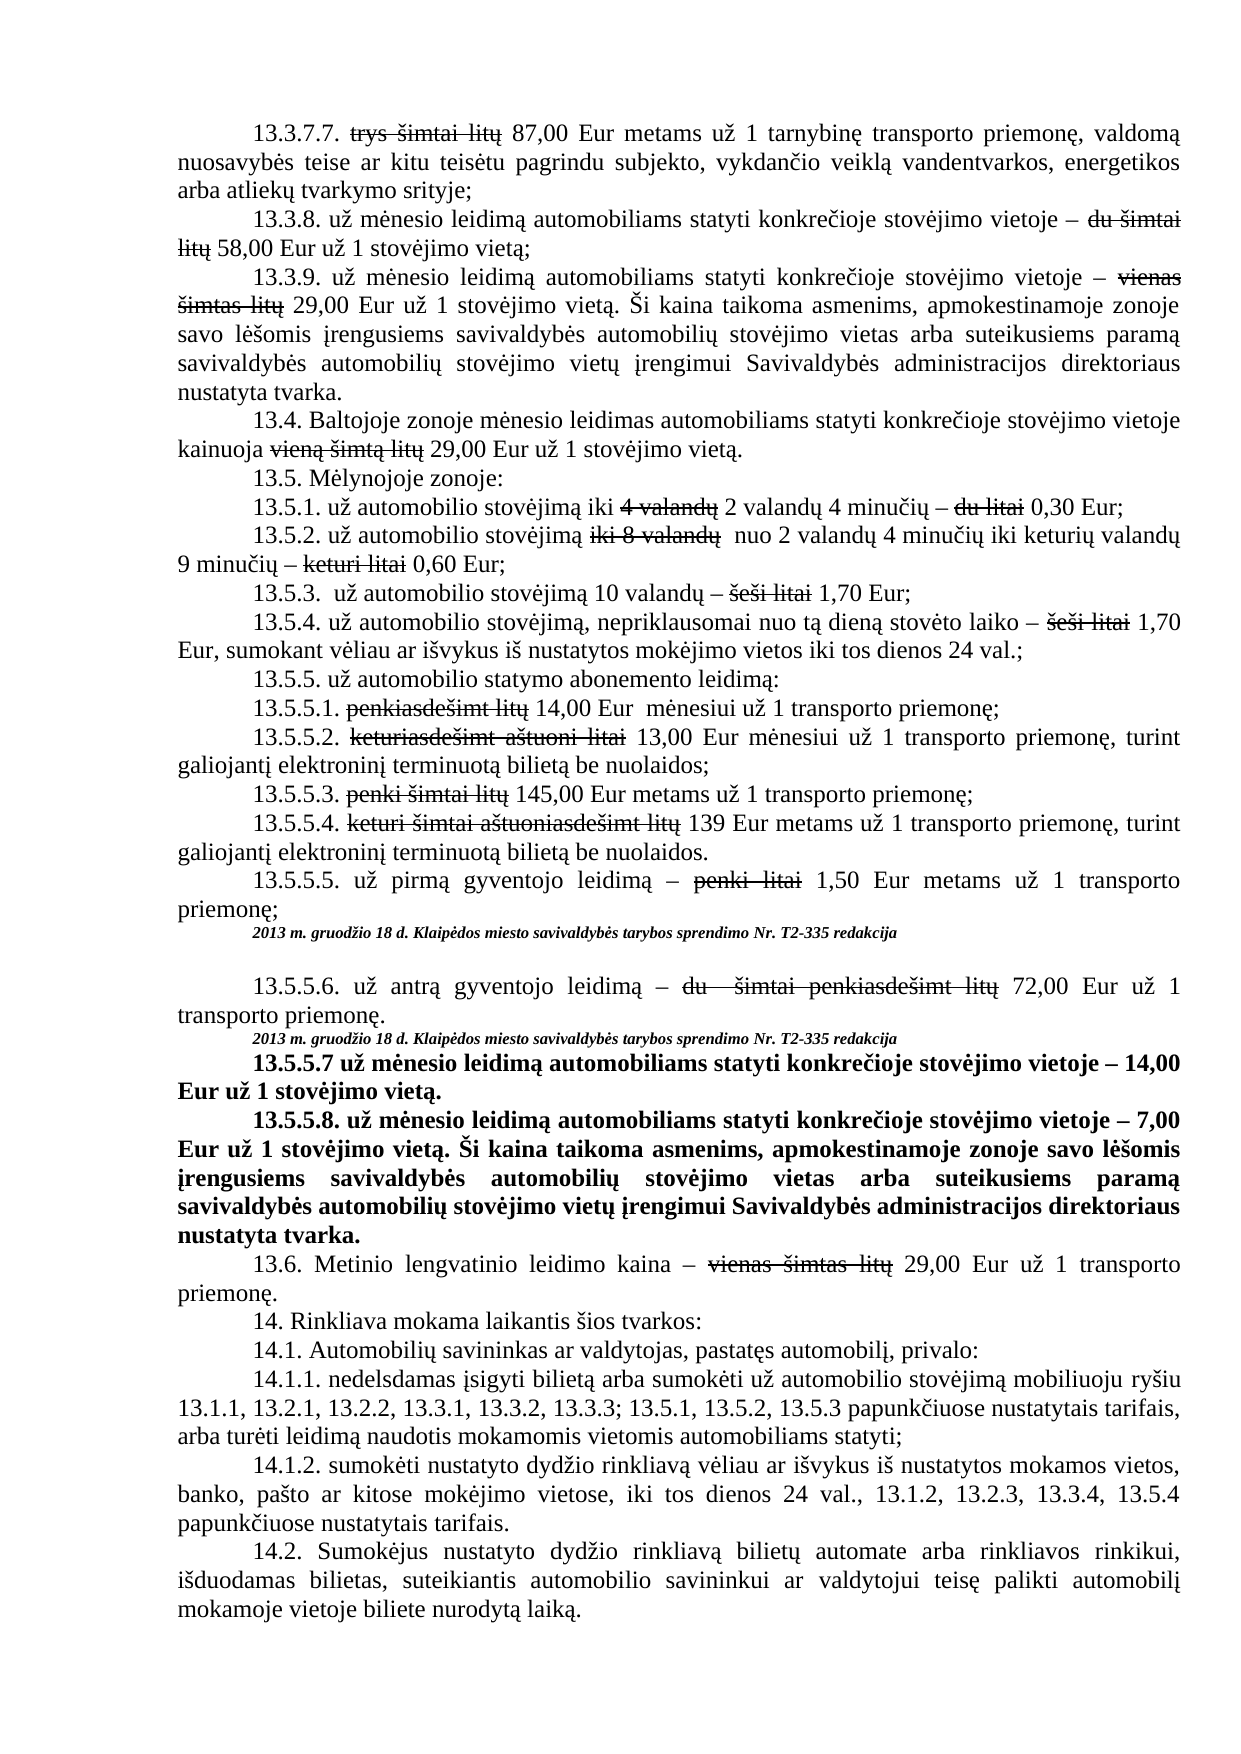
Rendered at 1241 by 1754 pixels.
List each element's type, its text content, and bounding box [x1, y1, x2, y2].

text 14.1.1. nedelsdamas įsigyti bilietą arba sumokėti už automobilio stovėjimą mobiliuoju ryšiu 13.1.1, 13.2.1, 13.2.2, 13.3.1, 13.3.2, 13.3.3; 13.5.1, 13.5.2, 13.5.3 papunkčiuose nustatytais tarifais, arba turėti leidimą naudotis mokamomis vietomis automobiliams statyti; [177, 1364, 1181, 1450]
text 13.5.5.1. penkiasdešimt litų 14,00 Eur mėnesiui už 1 transporto priemonę; [177, 693, 1181, 722]
text 13.6. Metinio lengvatinio leidimo kaina – vienas šimtas litų 29,00 Eur už 1 transporto priemonę. [177, 1249, 1181, 1306]
text 14.1.2. sumokėti nustatyto dydžio rinkliavą vėliau ar išvykus iš nustatytos mokamos vietos, banko, pašto ar kitose mokėjimo vietose, iki tos dienos 24 val., 13.1.2, 13.2.3, 13.3.4, 13.5.4 papunkčiuose nustatytais tarifais. [177, 1450, 1181, 1536]
text 13.4. Baltojoje zonoje mėnesio leidimas automobiliams statyti konkrečioje stovėjimo vietoje kainuoja vieną šimtą litų 29,00 Eur už 1 stovėjimo vietą. [177, 406, 1181, 463]
text 13.5.2. už automobilio stovėjimą iki 8 valandų nuo 2 valandų 4 minučių iki keturių valandų 9 minučių – keturi litai 0,60 Eur; [177, 521, 1181, 578]
text 13.5.1. už automobilio stovėjimą iki 4 valandų 2 valandų 4 minučių – du litai 0,30 Eur; [177, 492, 1181, 521]
text 13.5.3. už automobilio stovėjimą 10 valandų – šeši litai 1,70 Eur; [177, 578, 1181, 607]
text 13.5.5.5. už pirmą gyventojo leidimą – penki litai 1,50 Eur metams už 1 transporto priemonę; [177, 866, 1181, 923]
text 13.5.5.2. keturiasdešimt aštuoni litai 13,00 Eur mėnesiui už 1 transporto priemonę, turint galiojantį elektroninį terminuotą bilietą be nuolaidos; [177, 722, 1181, 779]
text 13.5.5.6. už antrą gyventojo leidimą – du šimtai penkiasdešimt litų 72,00 Eur už 1 transporto priemonę. [177, 971, 1181, 1028]
text 13.3.8. už mėnesio leidimą automobiliams statyti konkrečioje stovėjimo vietoje – du šimtai litų 58,00 Eur už 1 stovėjimo vietą; [177, 204, 1181, 262]
text 13.5.5.7 už mėnesio leidimą automobiliams statyti konkrečioje stovėjimo vietoje – 14,00 Eur už 1 stovėjimo vietą. [177, 1048, 1181, 1105]
text 14. Rinkliava mokama laikantis šios tvarkos: [177, 1306, 1181, 1335]
text 13.5.5.4. keturi šimtai aštuoniasdešimt litų 139 Eur metams už 1 transporto priemonę, turint galiojantį elektroninį terminuotą bilietą be nuolaidos. [177, 808, 1181, 866]
text 13.5. Mėlynojoje zonoje: [177, 463, 1181, 492]
text 2013 m. gruodžio 18 d. Klaipėdos miesto savivaldybės tarybos sprendimo Nr. T2-335 redakcija [177, 1028, 1181, 1048]
text 13.5.4. už automobilio stovėjimą, nepriklausomai nuo tą dieną stovėto laiko – šeši litai 1,70 Eur, sumokant vėliau ar išvykus iš nustatytos mokėjimo vietos iki tos dienos 24 val.; [177, 607, 1181, 664]
text 14.1. Automobilių savininkas ar valdytojas, pastatęs automobilį, privalo: [177, 1335, 1181, 1364]
text 13.3.9. už mėnesio leidimą automobiliams statyti konkrečioje stovėjimo vietoje – vienas šimtas litų 29,00 Eur už 1 stovėjimo vietą. Ši kaina taikoma asmenims, apmokestinamoje zonoje savo lėšomis įrengusiems savivaldybės automobilių stovėjimo vietas arba suteikusiems paramą savivaldybės automobilių stovėjimo vietų įrengimui Savivaldybės administracijos direktoriaus nustatyta tvarka. [177, 262, 1181, 406]
text 2013 m. gruodžio 18 d. Klaipėdos miesto savivaldybės tarybos sprendimo Nr. T2-335 redakcija [177, 923, 1181, 942]
text 14.2. Sumokėjus nustatyto dydžio rinkliavą bilietų automate arba rinkliavos rinkikui, išduodamas bilietas, suteikiantis automobilio savininkui ar valdytojui teisę palikti automobilį mokamoje vietoje biliete nurodytą laiką. [177, 1536, 1181, 1623]
text 13.3.7.7. trys šimtai litų 87,00 Eur metams už 1 tarnybinę transporto priemonę, valdomą nuosavybės teise ar kitu teisėtu pagrindu subjekto, vykdančio veiklą vandentvarkos, energetikos arba atliekų tvarkymo srityje; [177, 118, 1181, 204]
text 13.5.5. už automobilio statymo abonemento leidimą: [177, 664, 1181, 693]
text 13.5.5.8. už mėnesio leidimą automobiliams statyti konkrečioje stovėjimo vietoje – 7,00 Eur už 1 stovėjimo vietą. Ši kaina taikoma asmenims, apmokestinamoje zonoje savo lėšomis įrengusiems savivaldybės automobilių stovėjimo vietas arba suteikusiems paramą savivaldybės automobilių stovėjimo vietų įrengimui Savivaldybės administracijos direktoriaus nustatyta tvarka. [177, 1105, 1181, 1249]
text 13.5.5.3. penki šimtai litų 145,00 Eur metams už 1 transporto priemonę; [177, 779, 1181, 808]
